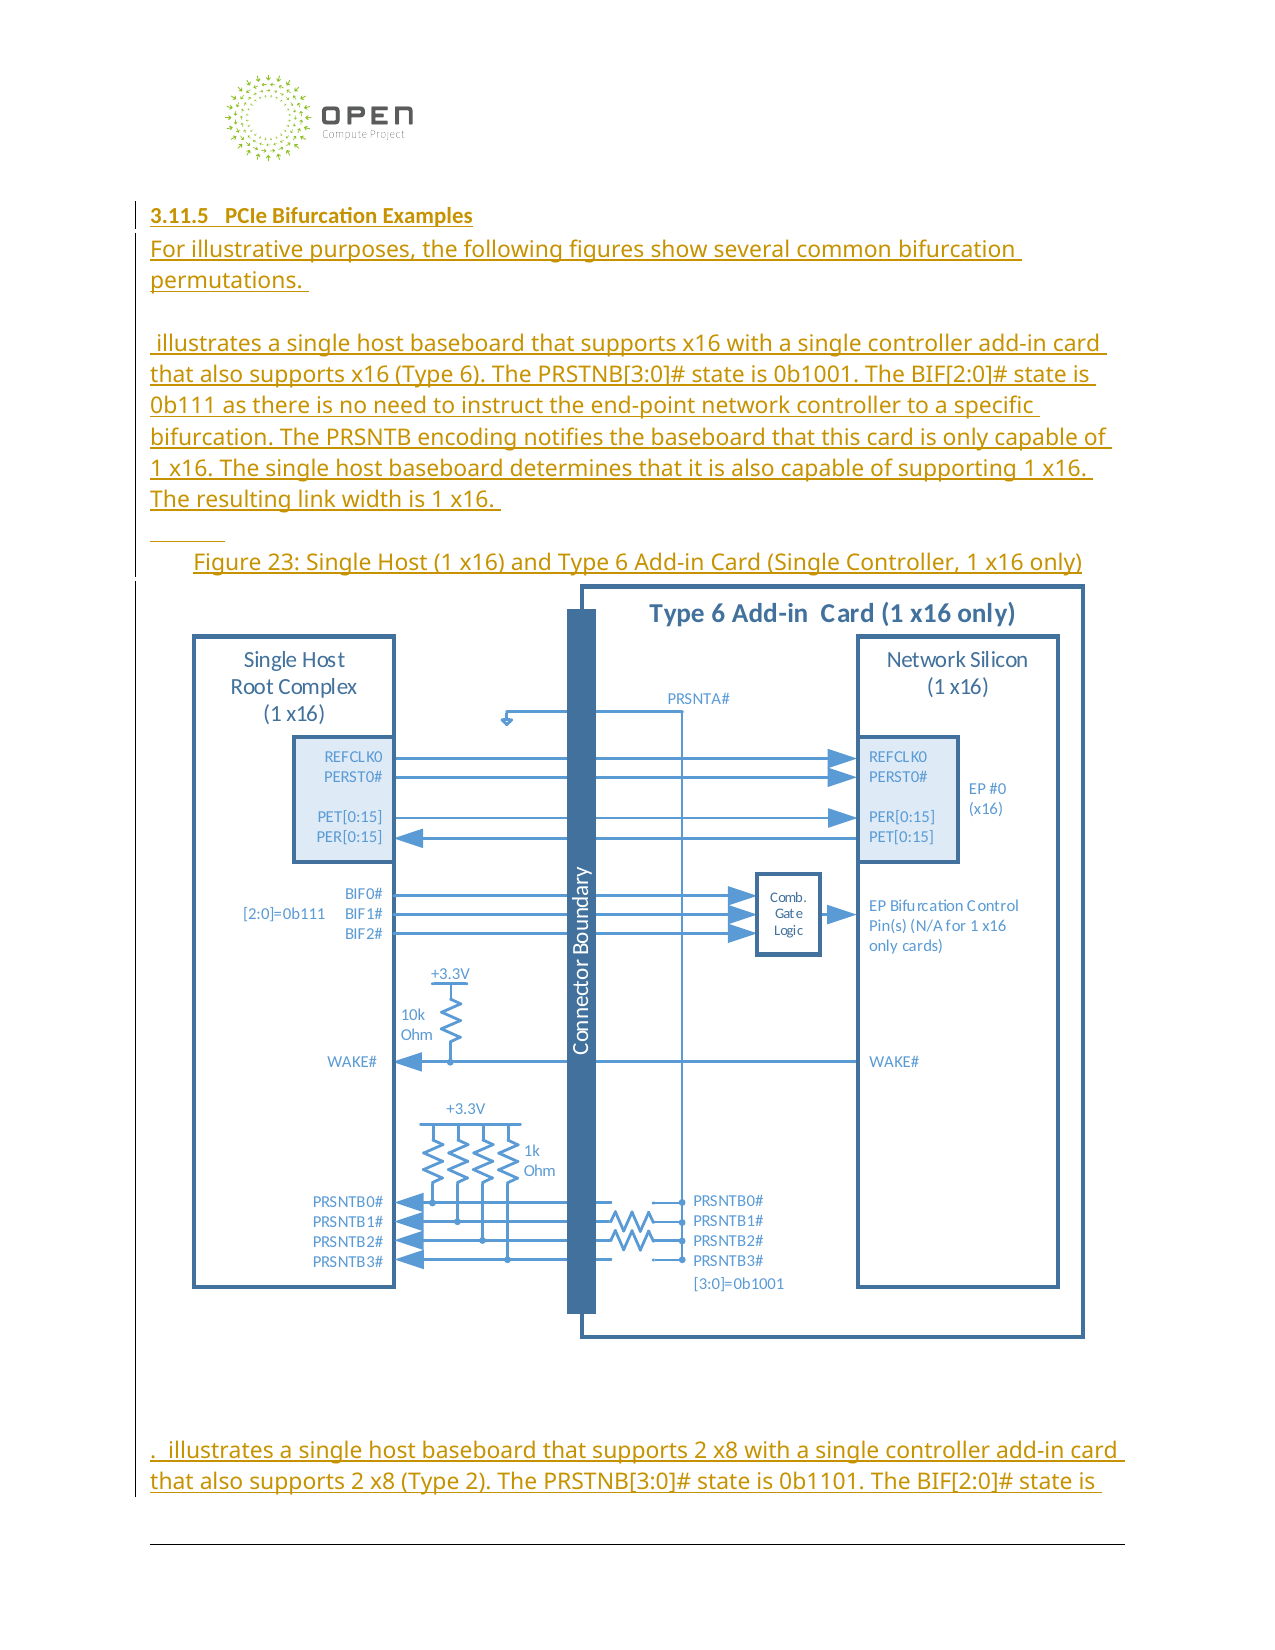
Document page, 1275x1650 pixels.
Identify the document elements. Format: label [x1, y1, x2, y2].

picture [225, 75, 413, 168]
